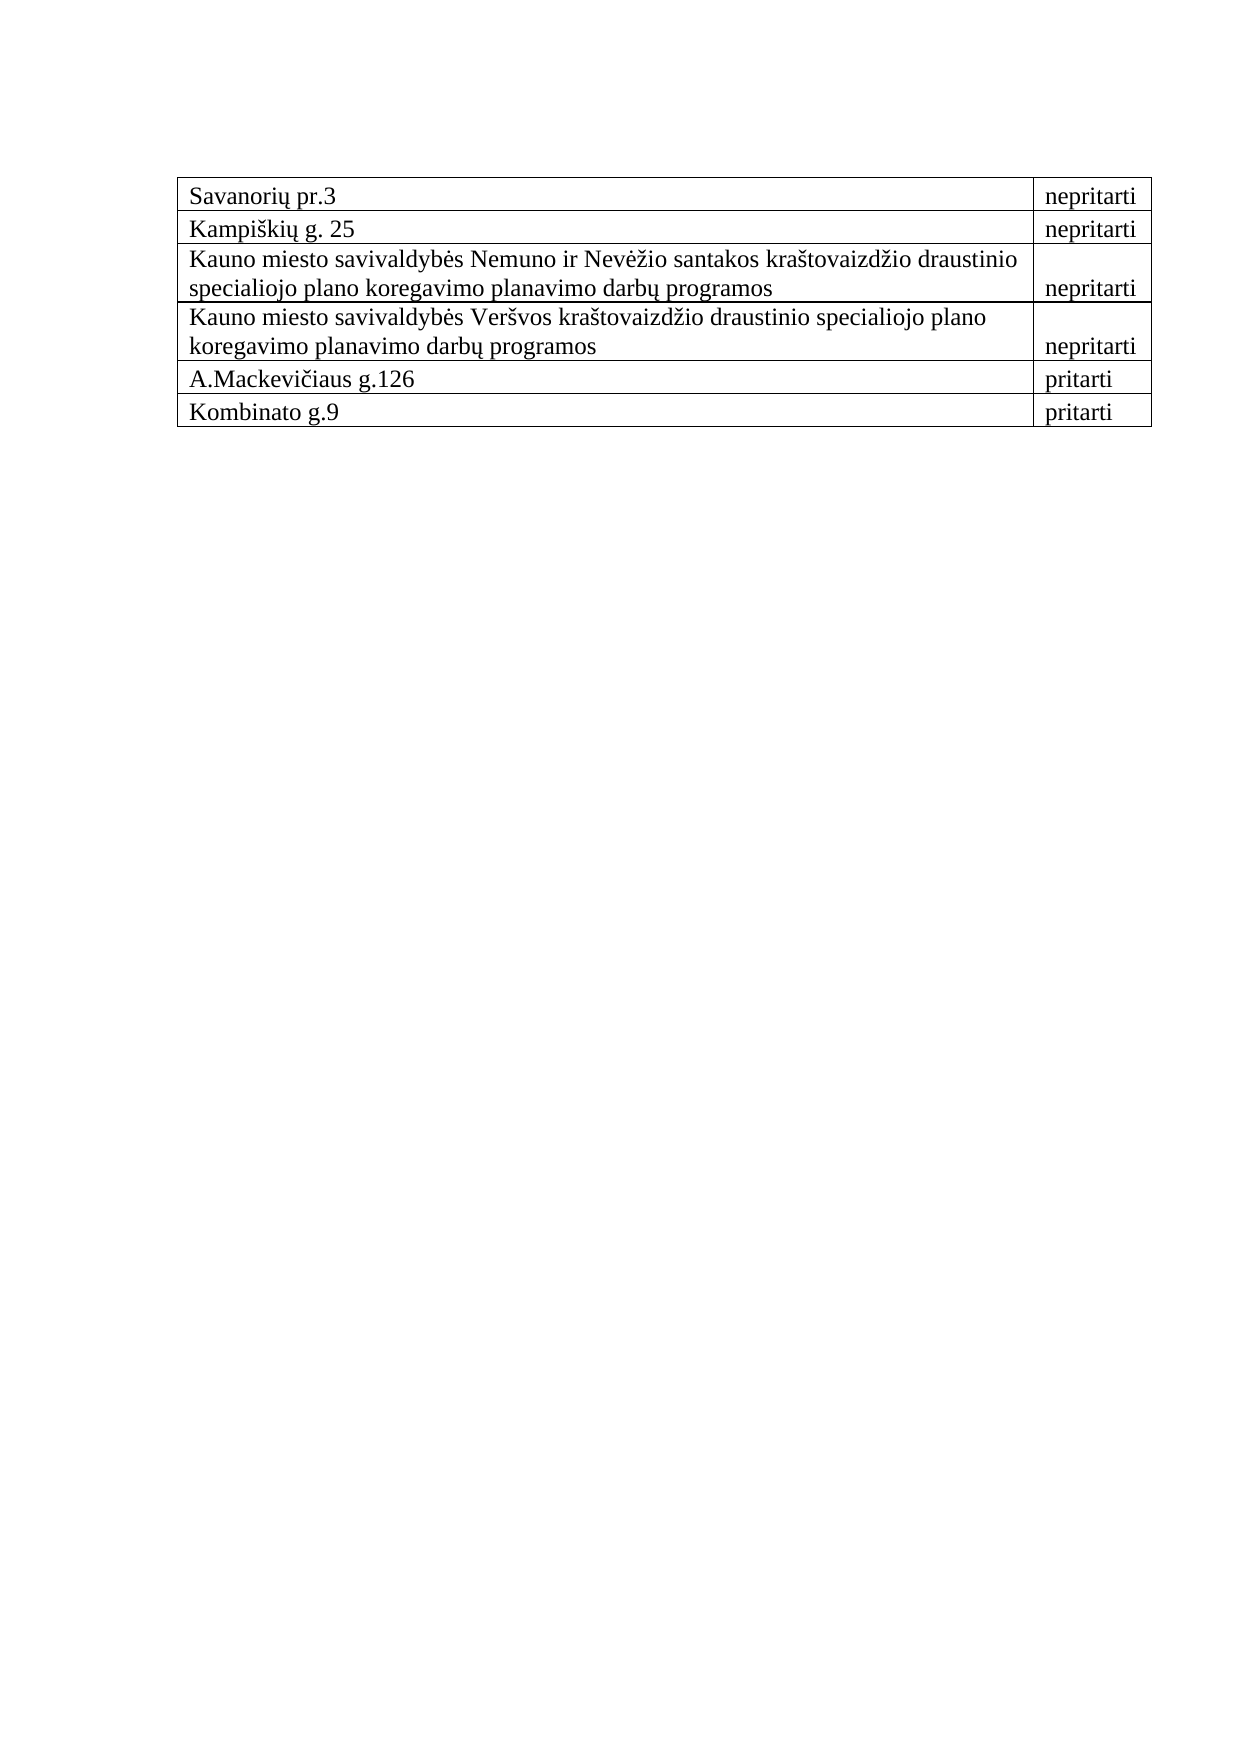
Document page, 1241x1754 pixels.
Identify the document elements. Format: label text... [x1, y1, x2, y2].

table_cell Kombinato g.9 [178, 394, 1033, 426]
table_cell nepritarti [1034, 244, 1151, 301]
table_cell nepritarti [1034, 211, 1151, 243]
table_cell Kauno miesto savivaldybės Nemuno ir Nevėžio santakos kraštovaizdžio draustinio specialiojo plano koregavimo planavimo darbų programos [178, 244, 1033, 301]
table_header nepritarti [1034, 178, 1151, 210]
table_cell Kampiškių g. 25 [178, 211, 1033, 243]
table_header Savanorių pr.3 [178, 178, 1033, 210]
table_cell nepritarti [1034, 303, 1151, 360]
table_cell Kauno miesto savivaldybės Veršvos kraštovaizdžio draustinio specialiojo plano koregavimo planavimo darbų programos [178, 303, 1033, 360]
table_cell pritarti [1034, 361, 1151, 393]
table_cell A.Mackevičiaus g.126 [178, 361, 1033, 393]
table_cell pritarti [1034, 394, 1151, 426]
